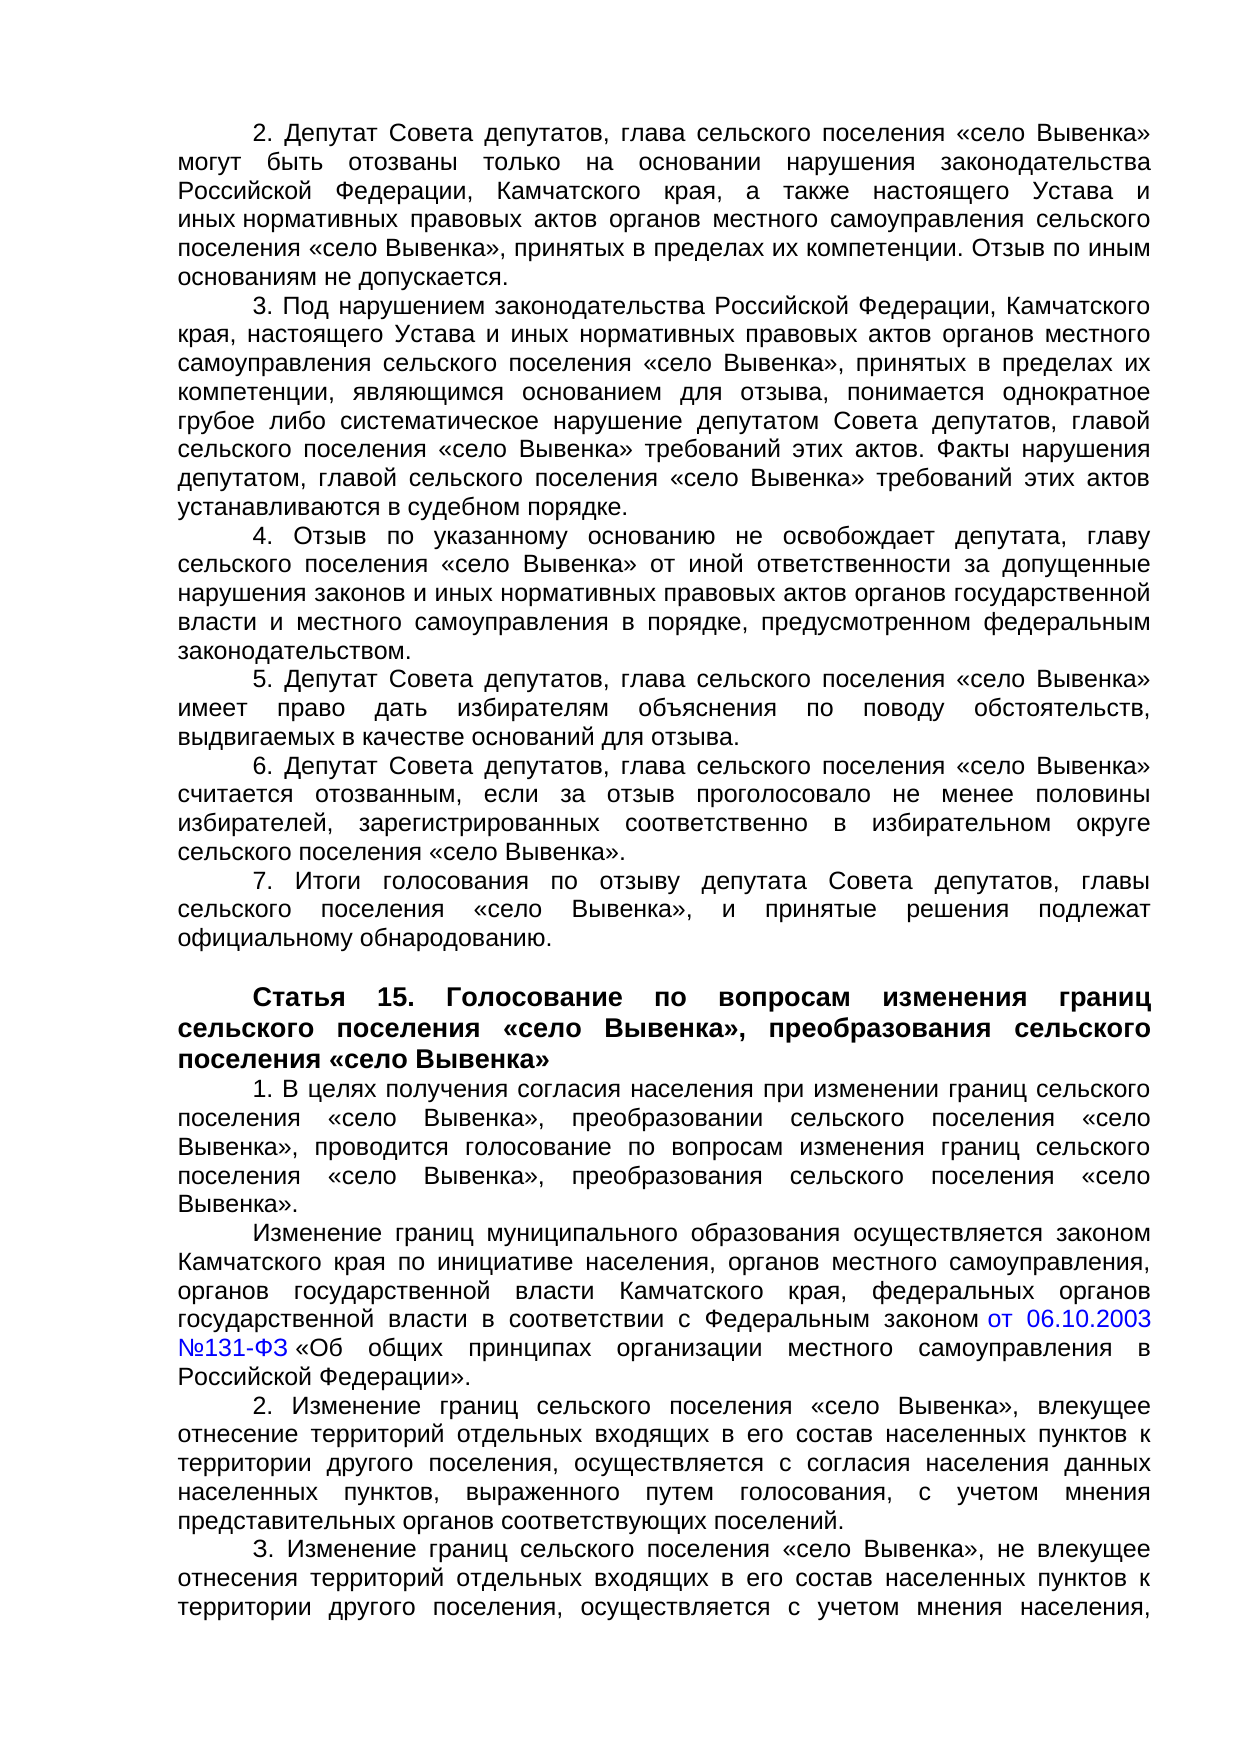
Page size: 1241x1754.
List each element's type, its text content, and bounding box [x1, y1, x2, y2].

text 2. Изменение границ сельского поселения «село Вывенка», влекущее отнесение территорий отдельных входящих в его состав населенных пунктов к территории другого поселения, осуществляется с согласия населения данных населенных пунктов, выраженного путем голосования, с учетом мнения представительных органов соответствующих поселений. [177, 1391, 1152, 1534]
text 7. Итоги голосования по отзыву депутата Совета депутатов, главы сельского поселения «село Вывенка», и принятые решения подлежат официальному обнародованию. [177, 866, 1152, 952]
text 2. Депутат Совета депутатов, глава сельского поселения «село Вывенка» могут быть отозваны только на основании нарушения законодательства Российской Федерации, Камчатского края, а также настоящего Устава и иных нормативных правовых актов органов местного самоуправления сельского поселения «село Вывенка», принятых в пределах их компетенции. Отзыв по иным основаниям не допускается. [177, 118, 1152, 291]
text 1. В целях получения согласия населения при изменении границ сельского поселения «село Вывенка», преобразовании сельского поселения «село Вывенка», проводится голосование по вопросам изменения границ сельского поселения «село Вывенка», преобразования сельского поселения «село Вывенка». [177, 1074, 1152, 1218]
text 4. Отзыв по указанному основанию не освобождает депутата, главу сельского поселения «село Вывенка» от иной ответственности за допущенные нарушения законов и иных нормативных правовых актов органов государственной власти и местного самоуправления в порядке, предусмотренном федеральным законодательством. [177, 521, 1152, 664]
text 5. Депутат Совета депутатов, глава сельского поселения «село Вывенка» имеет право дать избирателям объяснения по поводу обстоятельств, выдвигаемых в качестве оснований для отзыва. [177, 664, 1152, 751]
text Изменение границ муниципального образования осуществляется законом Камчатского края по инициативе населения, органов местного самоуправления, органов государственной власти Камчатского края, федеральных органов государственной власти в соответствии с Федеральным законом от 06.10.2003 №131-ФЗ «Об общих принципах организации местного самоуправления в Российской Федерации». [177, 1218, 1152, 1391]
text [177, 1534, 1152, 1621]
text Статья 15. Голосование по вопросам изменения границ сельского поселения «село Вывенка», преобразования сельского поселения «село Вывенка» [177, 981, 1152, 1074]
text 6. Депутат Совета депутатов, глава сельского поселения «село Вывенка» считается отозванным, если за отзыв проголосовало не менее половины избирателей, зарегистрированных соответственно в избирательном округе сельского поселения «село Вывенка». [177, 751, 1152, 866]
text 3. Под нарушением законодательства Российской Федерации, Камчатского края, настоящего Устава и иных нормативных правовых актов органов местного самоуправления сельского поселения «село Вывенка», принятых в пределах их компетенции, являющимся основанием для отзыва, понимается однократное грубое либо систематическое нарушение депутатом Совета депутатов, главой сельского поселения «село Вывенка» требований этих актов. Факты нарушения депутатом, главой сельского поселения «село Вывенка» требований этих актов устанавливаются в судебном порядке. [177, 291, 1152, 521]
